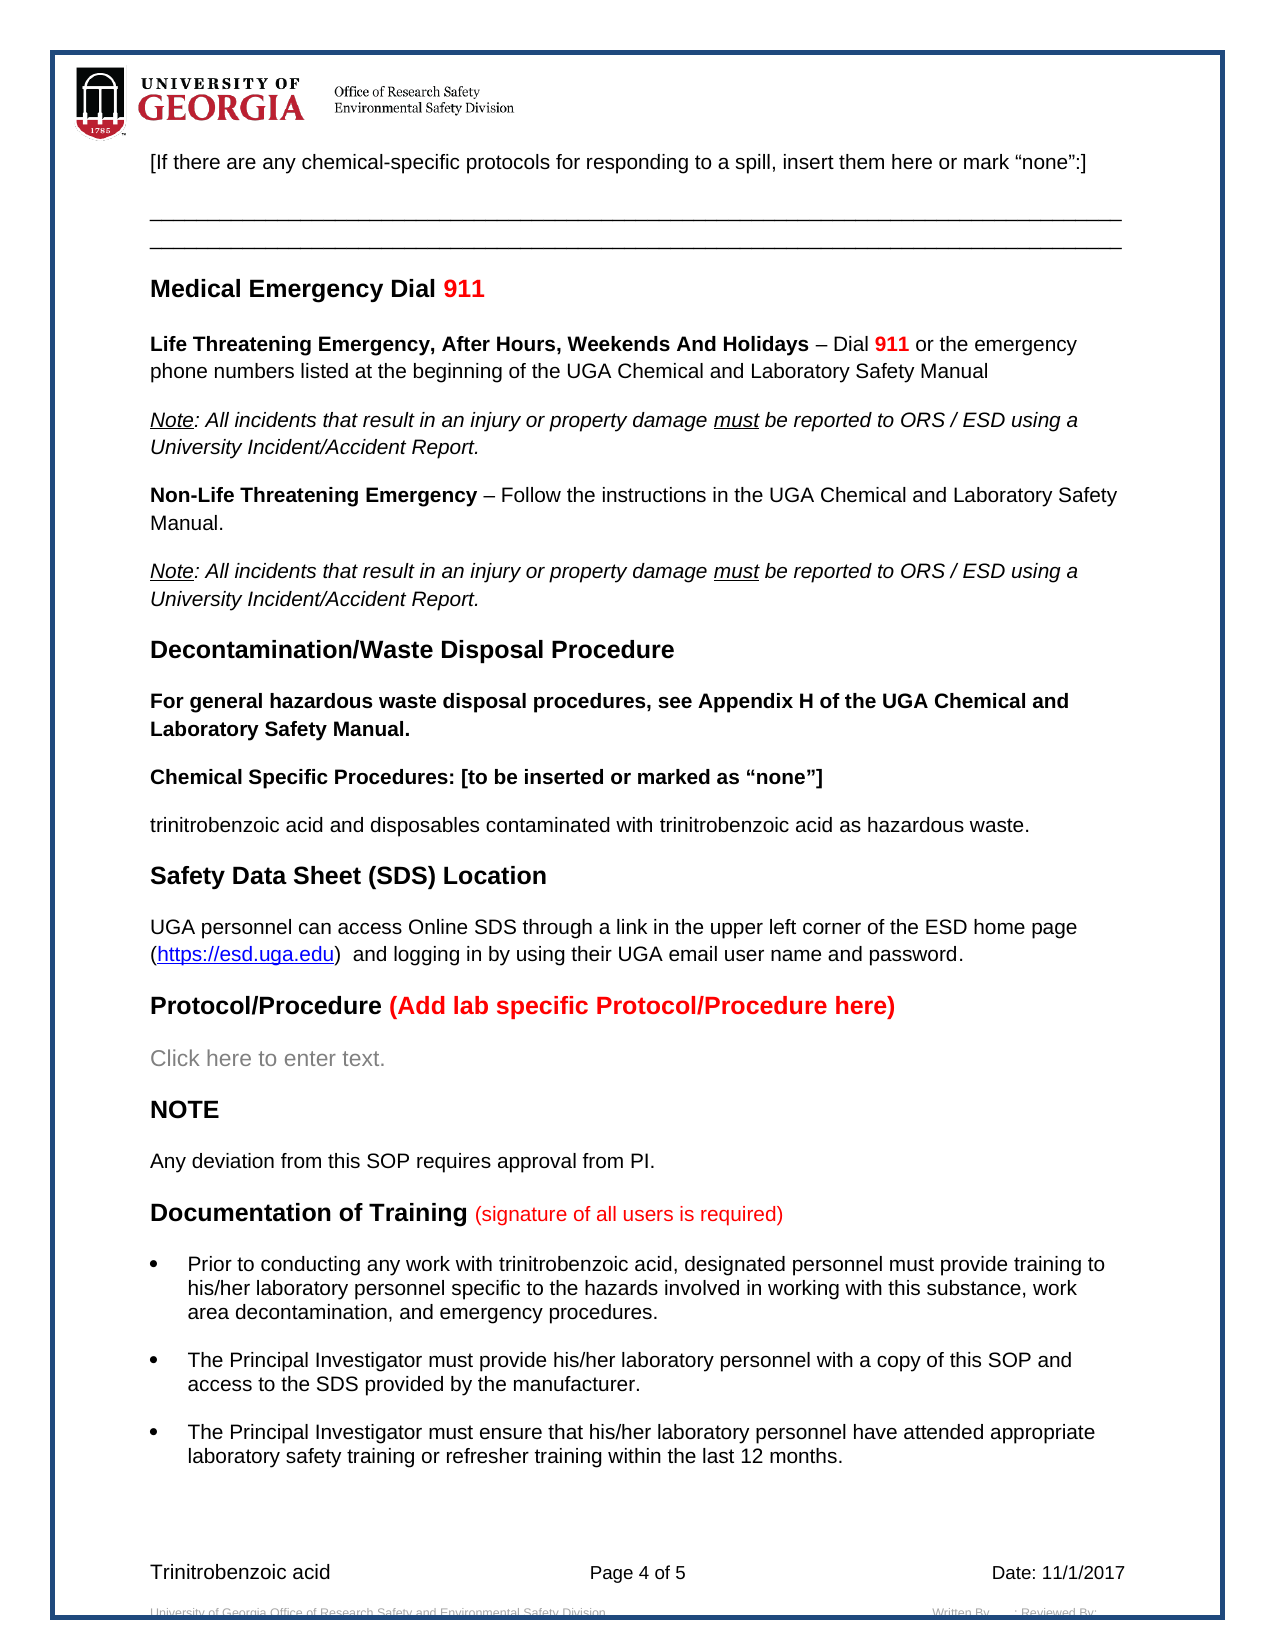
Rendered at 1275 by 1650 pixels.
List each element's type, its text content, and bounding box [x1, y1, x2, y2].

text Non-Life Threatening Emergency – Follow the instructions in the UGA Chemical and Laboratory Safety Manual. [150, 483, 1125, 535]
list Prior to conducting any work with , designated personnel must provide training to his/her laboratory personnel specific to the hazards involved in working with this substance, work area decontamination, and emergency procedures. [150, 1252, 1125, 1323]
text For general hazardous waste disposal procedures, see Appendix H of the UGA Chemical and Laboratory Safety Manual. [150, 689, 1125, 740]
text Life Threatening Emergency, After Hours, Weekends And Holidays – Dial 911 or the emergency phone numbers listed at the beginning of the UGA Chemical and Laboratory Safety Manual [150, 332, 1125, 383]
picture [74, 65, 533, 141]
text ________________________________________________________________________________________________________________________________________________________________________ [150, 198, 1125, 250]
text Note: All incidents that result in an injury or property damage must be reported to ORS / ESD using a University Incident/Accident Report. [150, 559, 1125, 611]
text Decontamination/Waste Disposal Procedure [150, 635, 1125, 664]
text Protocol/Procedure (Add lab specific Protocol/Procedure here) [150, 991, 1125, 1019]
text UGA personnel can access Online SDS through a link in the upper left corner of the ESD home page (https://esd.uga.edu) and logging in by using their UGA email user name and password. [150, 915, 1125, 966]
list The Principal Investigator must ensure that his/her laboratory personnel have attended appropriate laboratory safety training or refresher training within the last 12 months. [150, 1419, 1125, 1467]
list The Principal Investigator must provide his/her laboratory personnel with a copy of this SOP and access to the SDS provided by the manufacturer. [150, 1347, 1125, 1396]
text Documentation of Training (signature of all users is required) [150, 1198, 1125, 1226]
text Any deviation from this SOP requires approval from PI. [150, 1149, 1125, 1173]
subtitle Medical Emergency Dial 911 [150, 274, 1125, 303]
text [If there are any chemical-specific protocols for responding to a spill, insert them here or mark “none”:] [150, 150, 1125, 174]
text Safety Data Sheet (SDS) Location [150, 861, 1125, 890]
text Chemical Specific Procedures: [to be inserted or marked as “none”] [150, 765, 1125, 789]
text Note: All incidents that result in an injury or property damage must be reported to ORS / ESD using a University Incident/Accident Report. [150, 407, 1125, 459]
text NOTE [150, 1096, 1125, 1124]
